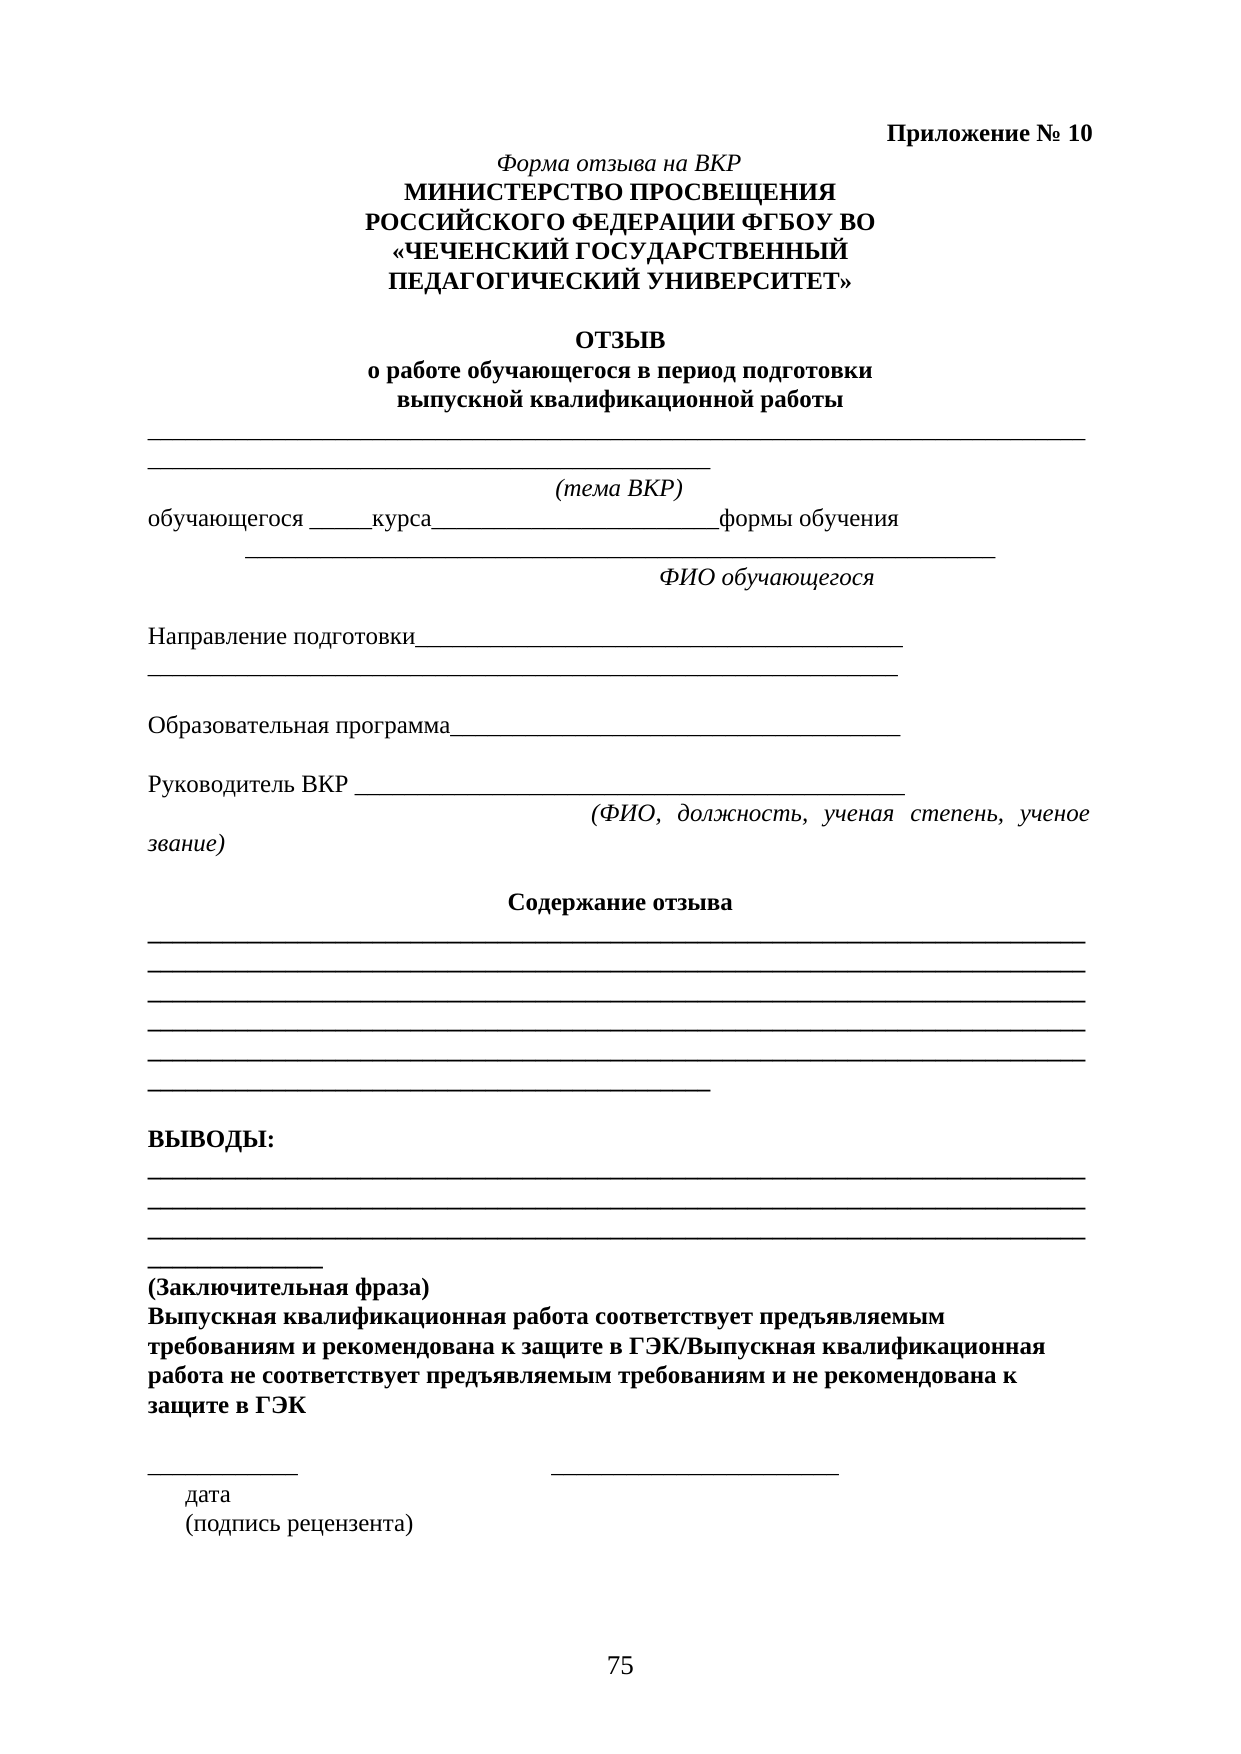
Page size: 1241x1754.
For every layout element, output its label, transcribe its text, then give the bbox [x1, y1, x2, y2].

text ОТЗЫВ [148, 325, 1092, 354]
text ____________________________________________________________________________________________________________________________________________________________________________________________________________________________________________________________________________________________________________________________________________________________________________________________________________________________________ [148, 917, 1092, 1093]
text (тема ВКР) [148, 473, 1092, 502]
text Руководитель ВКР ____________________________________________ [148, 769, 1092, 798]
text ФИО обучающегося [148, 562, 1092, 591]
text МИНИСТЕРСТВО ПРОСВЕЩЕНИЯ [148, 177, 1092, 206]
text (Заключительная фраза) [148, 1272, 1092, 1301]
text Образовательная программа____________________________________ [148, 710, 1092, 738]
text Направление подготовки_______________________________________ [148, 621, 1092, 650]
text Форма отзыва на ВКР [148, 148, 1092, 176]
text о работе обучающегося в период подготовки [148, 355, 1092, 383]
text Приложение № 10 [148, 118, 1092, 147]
text РОССИЙСКОГО ФЕДЕРАЦИИ ФГБОУ ВО [148, 207, 1092, 236]
text ПЕДАГОГИЧЕСКИЙ УНИВЕРСИТЕТ» [148, 266, 1092, 295]
text ________________________________________________________________________________________________________________________ [148, 414, 1092, 472]
text обучающегося _____курса_______________________формы обучения [148, 503, 1092, 531]
text Содержание отзыва [148, 887, 1092, 916]
text ____________________________________________________________ [148, 532, 1092, 561]
text выпускной квалификационной работы [148, 384, 1092, 413]
text ____________ _______________________ дата (подпись рецензента) [148, 1449, 1092, 1537]
text ____________________________________________________________ [148, 651, 1092, 679]
text (ФИО, должность, ученая степень, ученое звание) [148, 798, 1092, 857]
text ВЫВОДЫ: _______________________________________________________________________________________________________________________________________________________________________________________________________________________________________________ [148, 1124, 1092, 1271]
text «ЧЕЧЕНСКИЙ ГОСУДАРСТВЕННЫЙ [148, 236, 1092, 265]
text Выпускная квалификационная работа соответствует предъявляемым требованиям и рекомендована к защите в ГЭК/Выпускная квалификационная работа не соответствует предъявляемым требованиям и не рекомендована к защите в ГЭК [148, 1301, 1092, 1419]
